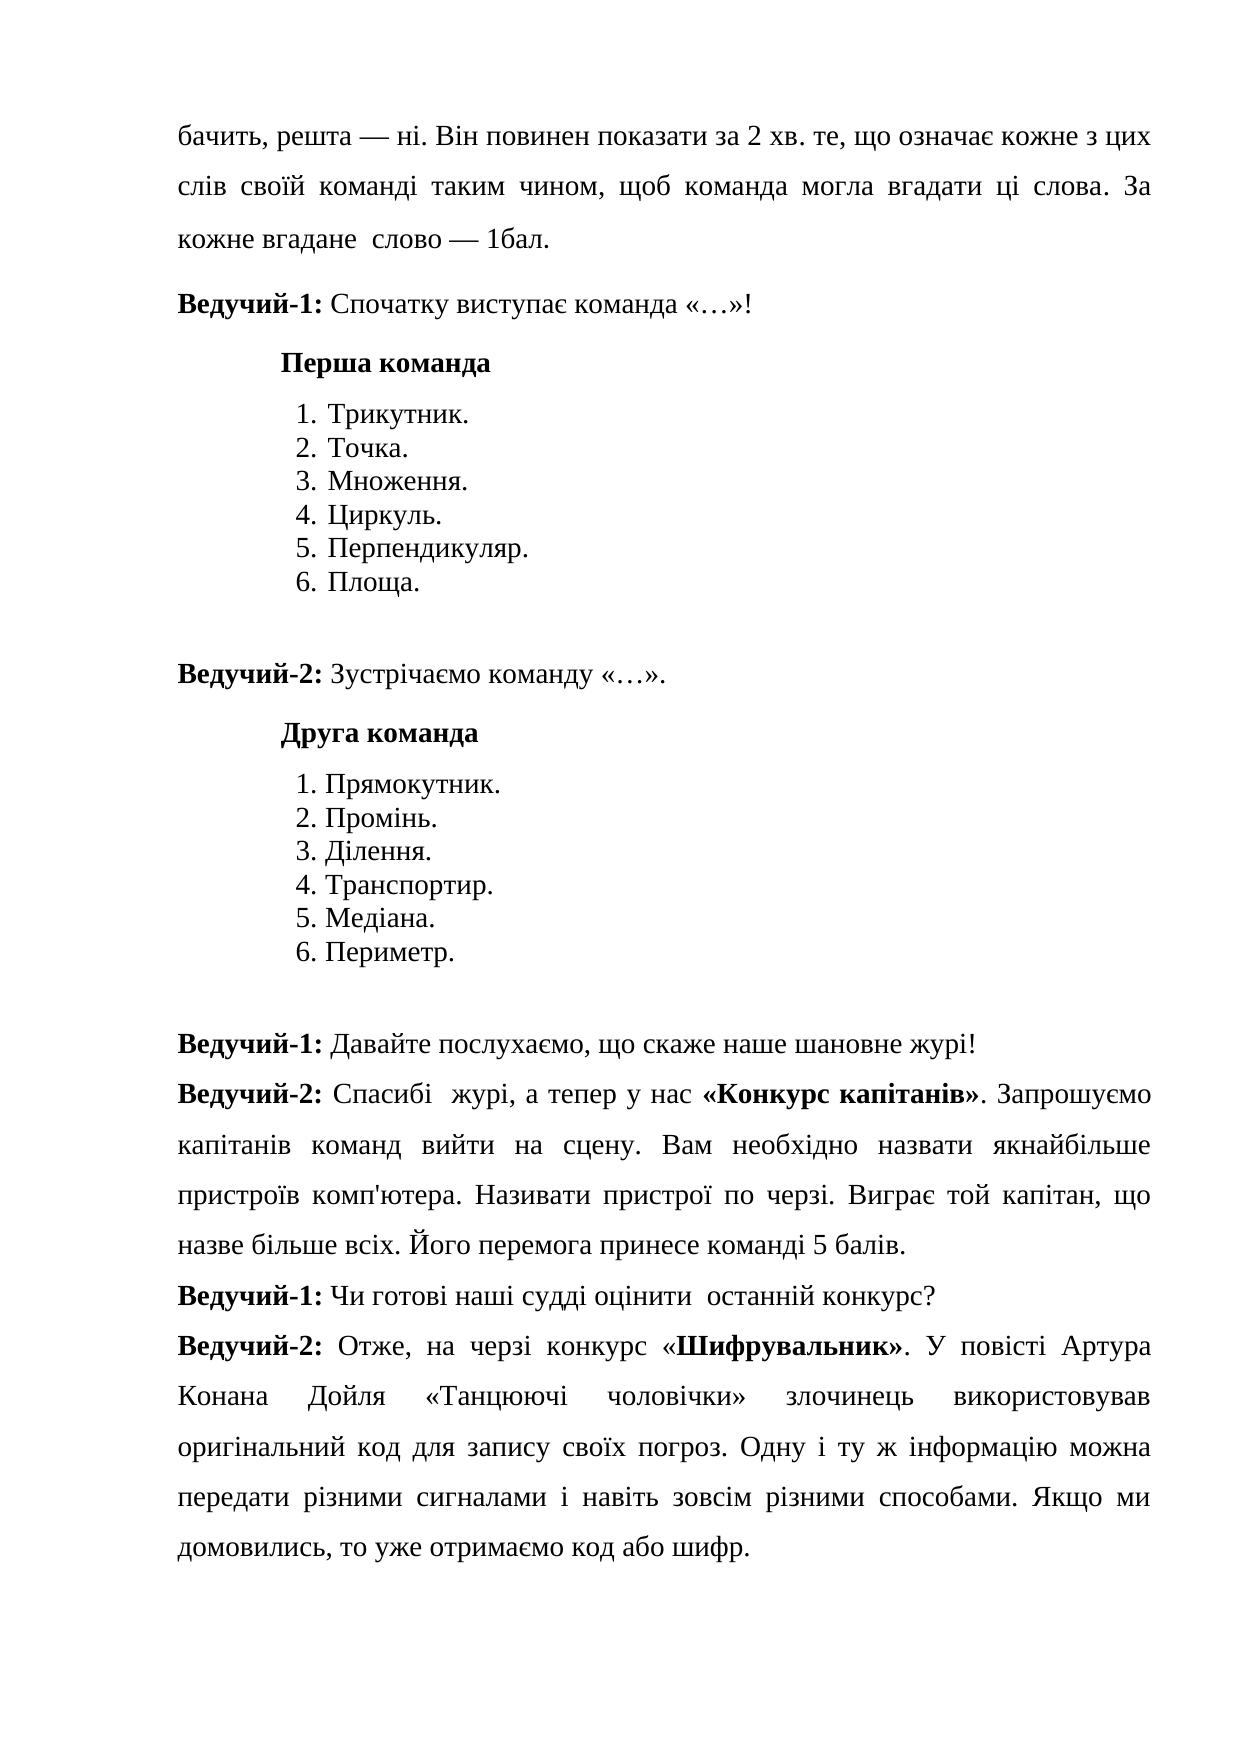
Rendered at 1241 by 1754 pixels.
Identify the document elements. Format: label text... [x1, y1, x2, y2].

text Ведучий-1: Чи готові наші судді оцінити останній конкурс? [177, 1278, 1152, 1311]
text Ведучий-2: Спасибі журі, а тепер у нас «Конкурс капітанів». Запрошуємо капітанів команд вийти на сцену. Вам необхідно назвати якнайбільше пристроїв комп'ютера. Називати пристрої по черзі. Виграє той капітан, що назве більше всіх. Його перемога принесе команді 5 балів. [177, 1076, 1152, 1261]
list Площа. [177, 564, 1152, 597]
list Циркуль. [177, 497, 1152, 530]
list Ділення. [177, 833, 1152, 867]
list Трикутник. [177, 396, 1152, 430]
text Друга команда [207, 715, 1152, 749]
text Ведучий-1: Давайте послухаємо, що скаже наше шановне журі! [177, 1026, 1152, 1060]
list Множення. [177, 463, 1152, 497]
text Перша команда [207, 345, 1152, 379]
list Транспортир. [177, 867, 1152, 901]
list Точка. [177, 430, 1152, 463]
list Прямокутник. [177, 766, 1152, 800]
list Перпендикуляр. [177, 530, 1152, 564]
list Промінь. [177, 800, 1152, 833]
text Ведучий-1: Спочатку виступає команда «…»! [177, 286, 1152, 319]
text Ведучий-2: Отже, на черзі конкурс «Шифрувальник». У повісті Артура Конана Дойля «Танцюючі чоловічки» злочинець використовував оригінальний код для запису своїх погроз. Одну і ту ж інформацію можна передати різними сигналами і навіть зовсім різними способами. Якщо ми домовились, то уже отримаємо код або шифр. [177, 1328, 1152, 1563]
list Периметр. [177, 934, 1152, 968]
list Медіана. [177, 901, 1152, 934]
text Ведучий-2: Зустрічаємо команду «…». [177, 656, 1152, 689]
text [177, 118, 1152, 255]
